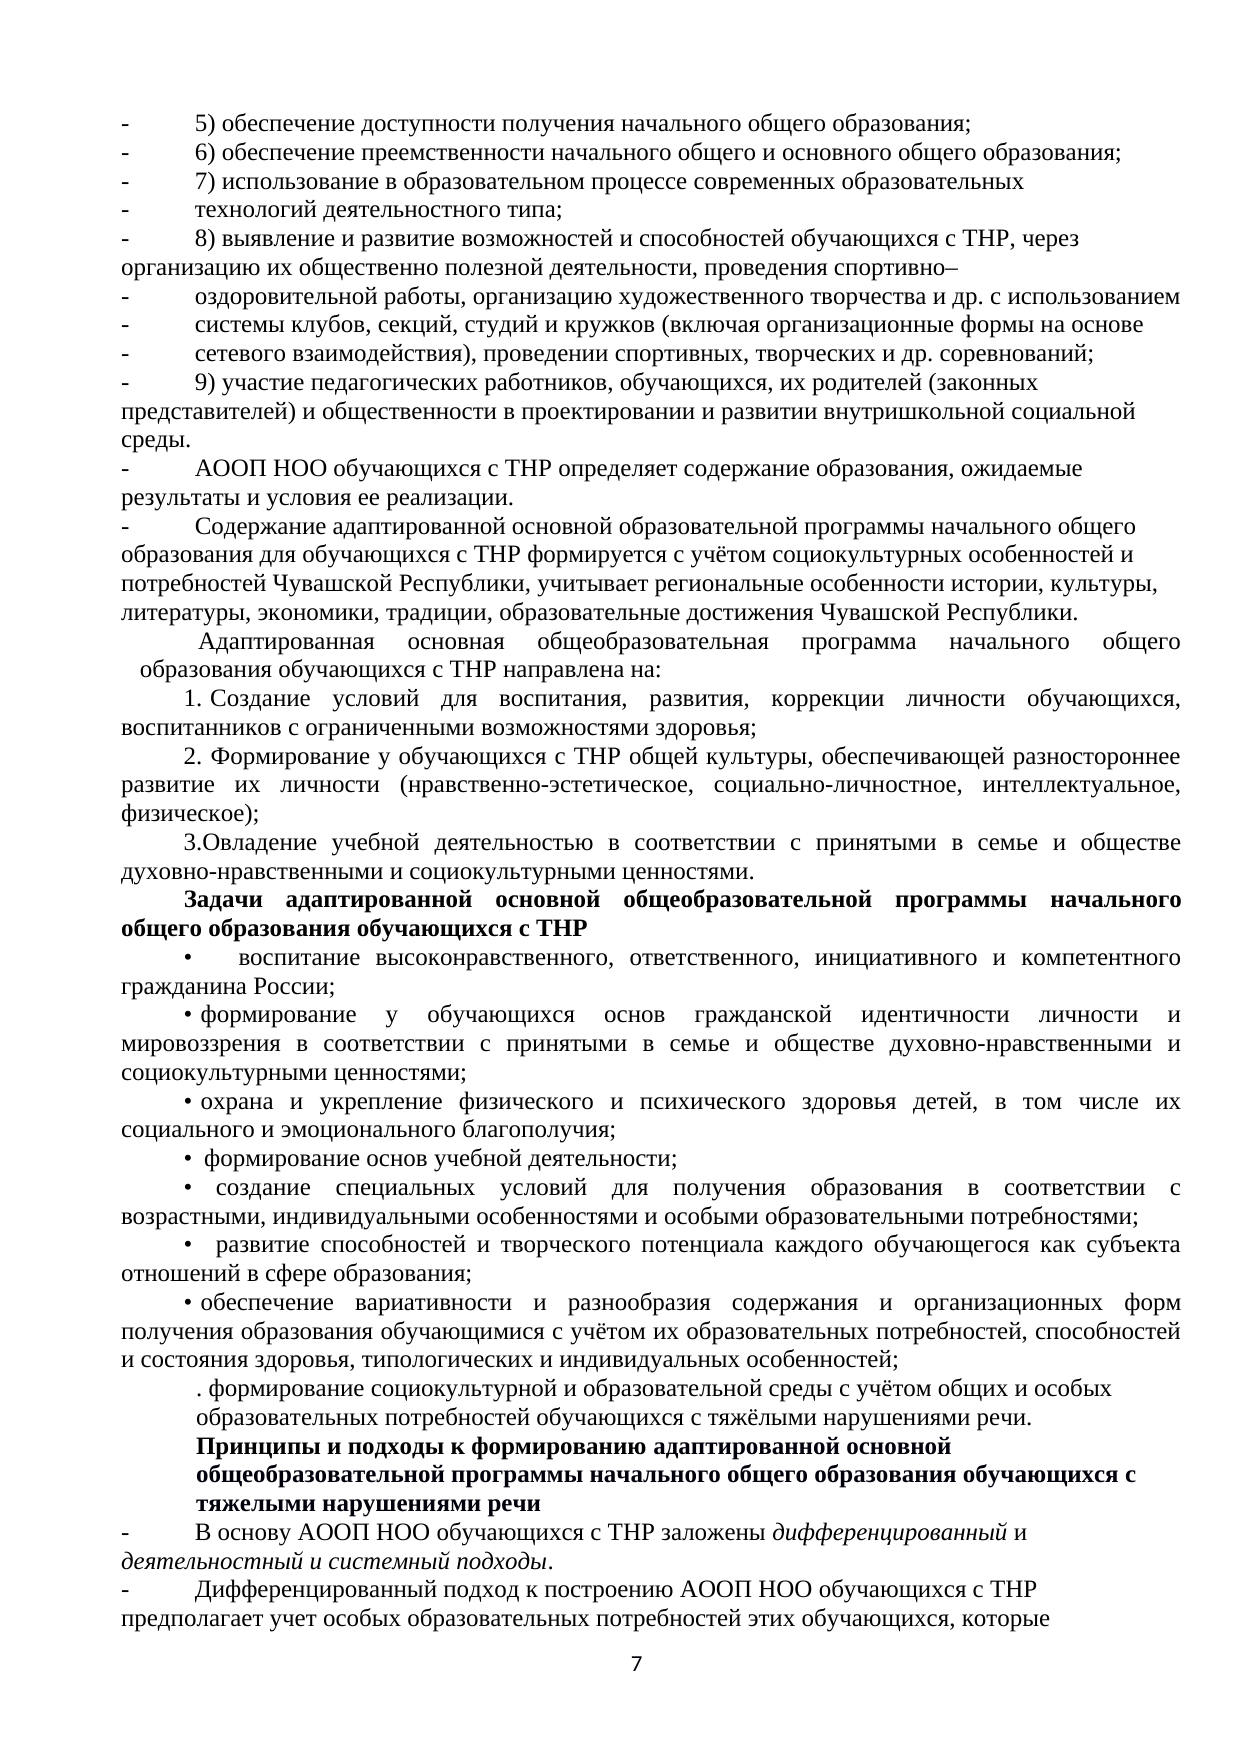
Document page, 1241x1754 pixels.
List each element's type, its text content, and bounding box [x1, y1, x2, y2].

list формирование у обучающихся основ гражданской идентичности личности и мировоззрения в соответствии с принятыми в семье и обществе духовно-нравственными и социокультурными ценностями; [121, 999, 1182, 1086]
list 8) выявление и развитие возможностей и способностей обучающихся с ТНР, через организацию их общественно полезной деятельности, проведения спортивно– [121, 223, 1182, 281]
list Формирование у обучающихся с ТНР общей культуры, обеспечивающей разностороннее развитие их личности (нравственно-эстетическое, социально-личностное, интеллектуальное, физическое); [121, 741, 1182, 827]
list системы клубов, секций, студий и кружков (включая организационные формы на основе [121, 309, 1182, 338]
list технологий деятельностного типа; [121, 194, 1182, 223]
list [121, 1574, 1182, 1632]
list сетевого взаимодействия), проведении спортивных, творческих и др. соревнований; [121, 338, 1182, 367]
list охрана и укрепление физического и психического здоровья детей, в том числе их социального и эмоционального благополучия; [121, 1086, 1182, 1143]
list Принципы и подходы к формированию адаптированной основной общеобразовательной программы начального общего образования обучающихся с тяжелыми нарушениями речи [196, 1431, 1182, 1517]
text Адаптированная основная общеобразовательная программа начального общего образования обучающихся с ТНР направлена на: [139, 626, 1182, 683]
list 7) использование в образовательном процессе современных образовательных [121, 166, 1182, 194]
text 3.Овладение учебной деятельностью в соответствии с принятыми в семье и обществе духовно-нравственными и социокультурными ценностями. [121, 827, 1182, 884]
list формирование основ учебной деятельности; [121, 1143, 1182, 1172]
list Создание условий для воспитания, развития, коррекции личности обучающихся, воспитанников с ограниченными возможностями здоровья; [121, 683, 1182, 741]
list . формирование социокультурной и образовательной среды с учётом общих и особых образовательных потребностей обучающихся с тяжёлыми нарушениями речи. [196, 1373, 1182, 1431]
list В основу АООП НОО обучающихся с ТНР заложены дифференцированный и деятельностный и системный подходы. [121, 1517, 1182, 1574]
list 5) обеспечение доступности получения начального общего образования; [121, 108, 1182, 137]
list 6) обеспечение преемственности начального общего и основного общего образования; [121, 137, 1182, 166]
list оздоровительной работы, организацию художественного творчества и др. с использованием [121, 281, 1182, 309]
list создание специальных условий для получения образования в соответствии с возрастными, индивидуальными особенностями и особыми образовательными потребностями; [121, 1172, 1182, 1229]
list АООП НОО обучающихся с ТНР определяет содержание образования, ожидаемые результаты и условия ее реализации. [121, 453, 1182, 511]
list воспитание высоконравственного, ответственного, инициативного и компетентного гражданина России; [121, 942, 1182, 999]
list обеспечение вариативности и разнообразия содержания и организационных форм получения образования обучающимися с учётом их образовательных потребностей, способностей и состояния здоровья, типологических и индивидуальных особенностей; [121, 1287, 1182, 1373]
text Задачи адаптированной основной общеобразовательной программы начального общего образования обучающихся с ТНР [121, 884, 1182, 942]
list Содержание адаптированной основной образовательной программы начального общего образования для обучающихся с ТНР формируется с учётом социокультурных особенностей и потребностей Чувашской Республики, учитывает региональные особенности истории, культуры, литературы, экономики, традиции, образовательные достижения Чувашской Республики. [121, 511, 1182, 626]
list 9) участие педагогических работников, обучающихся, их родителей (законных представителей) и общественности в проектировании и развитии внутришкольной социальной среды. [121, 367, 1182, 453]
list развитие способностей и творческого потенциала каждого обучающегося как субъекта отношений в сфере образования; [121, 1229, 1182, 1287]
